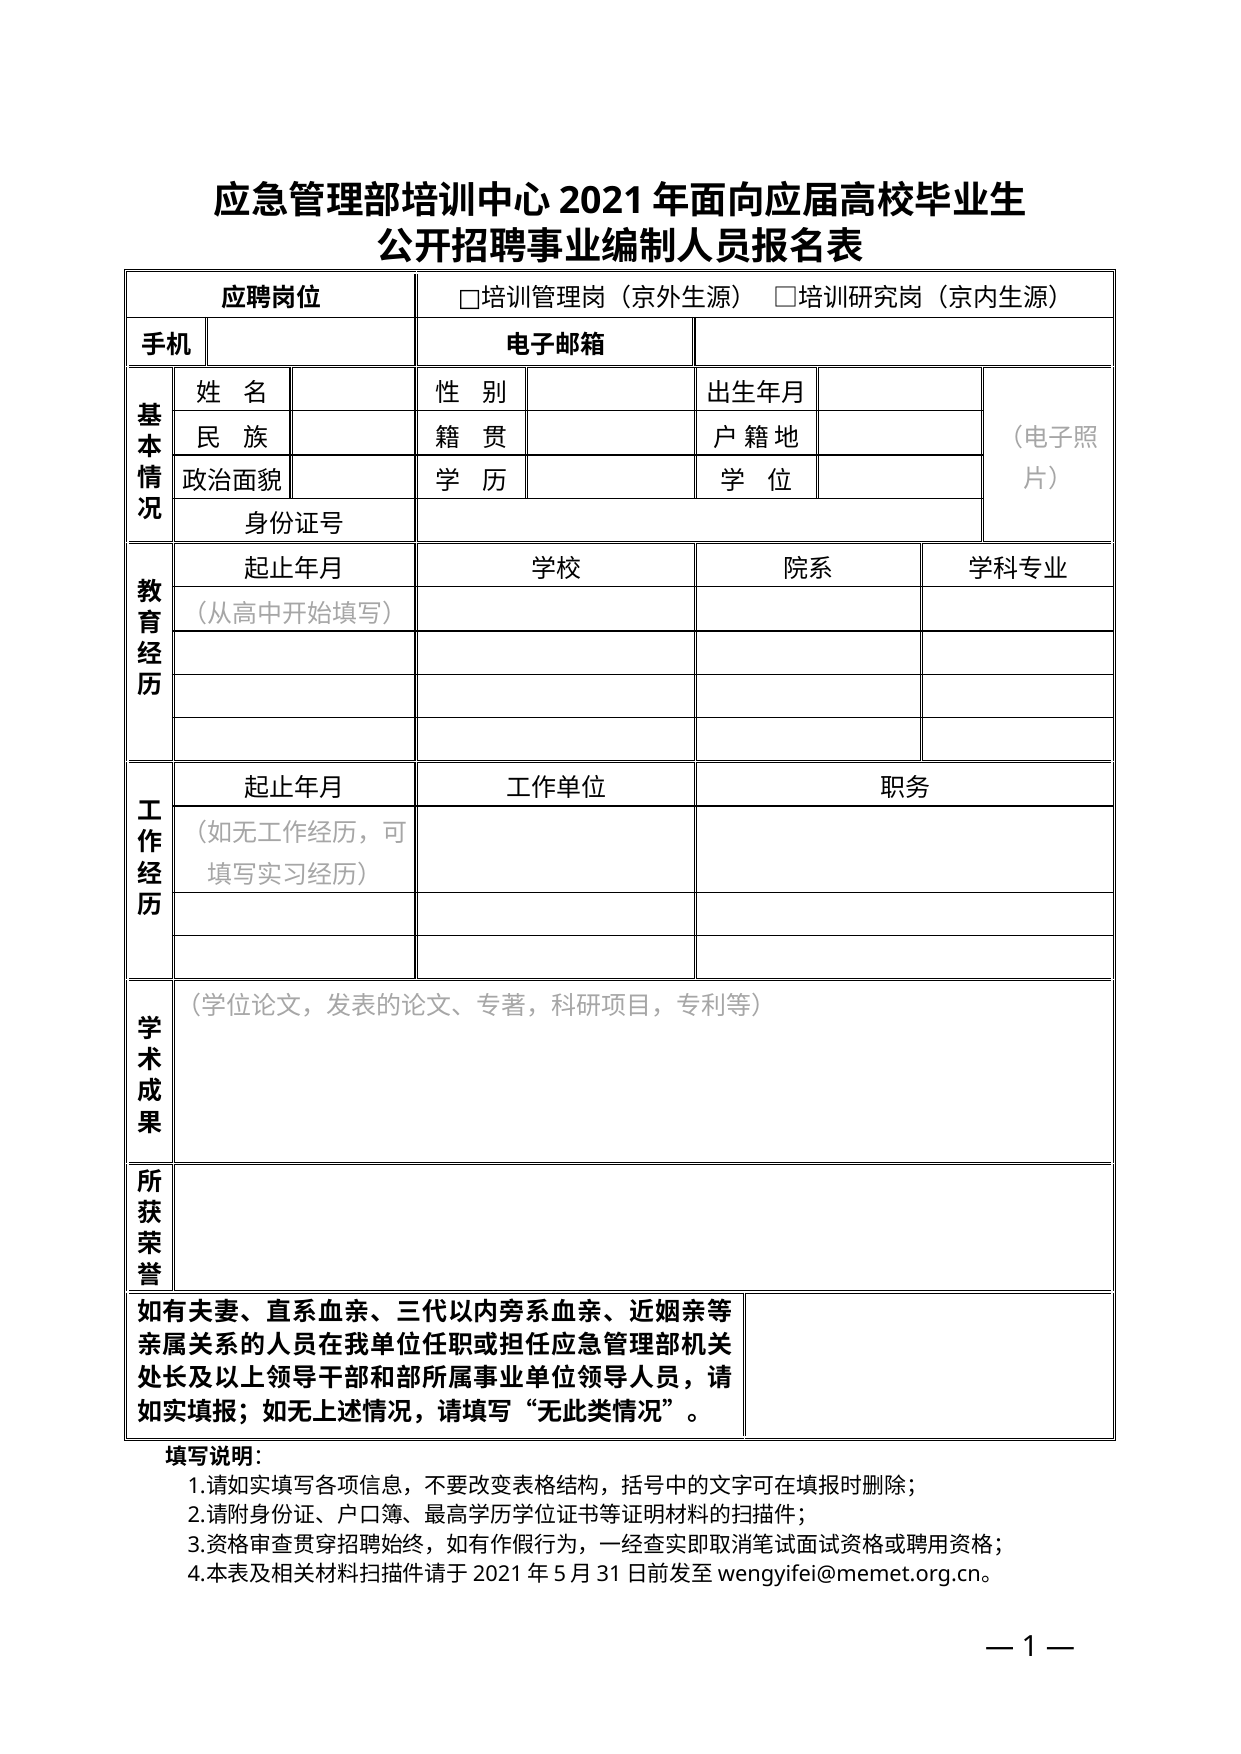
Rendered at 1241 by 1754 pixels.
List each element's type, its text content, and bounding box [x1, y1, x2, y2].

table_cell （从高中开始填写） [175, 587, 414, 630]
table_cell 电子邮箱 [418, 318, 692, 365]
table_cell [175, 893, 414, 934]
table_cell 民 族 [175, 411, 289, 454]
table_cell [293, 368, 414, 409]
table_cell [293, 411, 414, 454]
table_header □培训管理岗（京外生源） □培训研究岗（京内生源） [416, 272, 1113, 317]
text 4.本表及相关材料扫描件请于2021年5月31日前发至wengyifei@memet.org.cn。 [187, 1558, 1075, 1587]
table_cell 学校 [418, 544, 694, 586]
table_cell [923, 675, 1113, 717]
table_cell [697, 718, 920, 760]
table_cell [418, 807, 694, 891]
table_cell [418, 936, 694, 978]
table_cell （如无工作经历，可填写实习经历） [175, 807, 414, 891]
table_cell 户 籍 地 [697, 411, 816, 454]
table_cell [208, 318, 414, 365]
table_cell 学术成果 [126, 978, 173, 1162]
table_cell 工作单位 [418, 763, 694, 805]
table_cell [819, 368, 981, 409]
table_cell 起止年月 [175, 544, 414, 586]
table_cell [175, 936, 414, 978]
table_cell 学科专业 [923, 541, 1113, 586]
table_cell [697, 807, 1113, 891]
table_cell [418, 675, 694, 717]
table_cell [697, 587, 920, 630]
table_cell 学 历 [418, 456, 525, 497]
table_cell [697, 936, 1113, 978]
table_cell 姓 名 [175, 368, 289, 409]
table_cell [696, 318, 1113, 365]
table_cell [819, 456, 981, 497]
table_cell 身份证号 [175, 499, 414, 541]
table_cell [697, 632, 920, 674]
text 1.请如实填写各项信息，不要改变表格结构，括号中的文字可在填报时删除； [187, 1470, 1075, 1499]
table_cell [528, 368, 694, 409]
table_cell （电子照片） [984, 365, 1113, 541]
table_cell （学位论文，发表的论文、专著，科研项目，专利等） [173, 978, 1115, 1162]
table_cell [923, 587, 1113, 630]
table_cell 职务 [695, 760, 1115, 805]
text 填写说明： [165, 1441, 1075, 1470]
table_cell [819, 411, 981, 454]
text 3.资格审查贯穿招聘始终，如有作假行为，一经查实即取消笔试面试资格或聘用资格； [187, 1529, 1075, 1558]
table_cell [175, 632, 414, 674]
table_cell [175, 675, 414, 717]
table_cell [697, 893, 1113, 934]
table_cell 工作经历 [126, 760, 173, 978]
text 应急管理部培训中心2021年面向应届高校毕业生 [165, 177, 1075, 223]
text 2.请附身份证、户口簿、最高学历学位证书等证明材料的扫描件； [187, 1499, 1075, 1529]
table_cell [923, 718, 1113, 760]
table_cell 手机 [127, 318, 205, 365]
table_cell [528, 411, 694, 454]
text 公开招聘事业编制人员报名表 [165, 223, 1075, 269]
table_cell 基本情况 [127, 365, 172, 541]
table_cell 院系 [697, 544, 920, 586]
table_header 应聘岗位 [127, 272, 416, 317]
table_cell [418, 893, 694, 934]
table_cell 学 位 [697, 456, 816, 497]
table_cell [697, 675, 920, 717]
table_cell 性 别 [418, 368, 525, 409]
table_cell 出生年月 [697, 368, 816, 409]
table_cell [173, 1162, 1115, 1290]
table_cell [418, 632, 694, 674]
table_cell [418, 499, 981, 541]
table_cell [175, 718, 414, 760]
table_cell 籍 贯 [418, 411, 525, 454]
table_cell [418, 587, 694, 630]
table_cell [744, 1290, 1115, 1438]
table_cell 如有夫妻、直系血亲、三代以内旁系血亲、近姻亲等亲属关系的人员在我单位任职或担任应急管理部机关处长及以上领导干部和部所属事业单位领导人员，请如实填报；如无上述情况，请填写“无此类情况”。 [126, 1290, 744, 1438]
table_cell 教育经历 [127, 541, 172, 760]
table_cell [923, 632, 1113, 674]
table_cell [528, 456, 694, 497]
table_cell 所获荣誉 [126, 1162, 173, 1290]
table_cell 起止年月 [175, 763, 414, 805]
table_cell [418, 718, 694, 760]
table_cell 政治面貌 [175, 456, 289, 497]
table_cell [293, 456, 414, 497]
